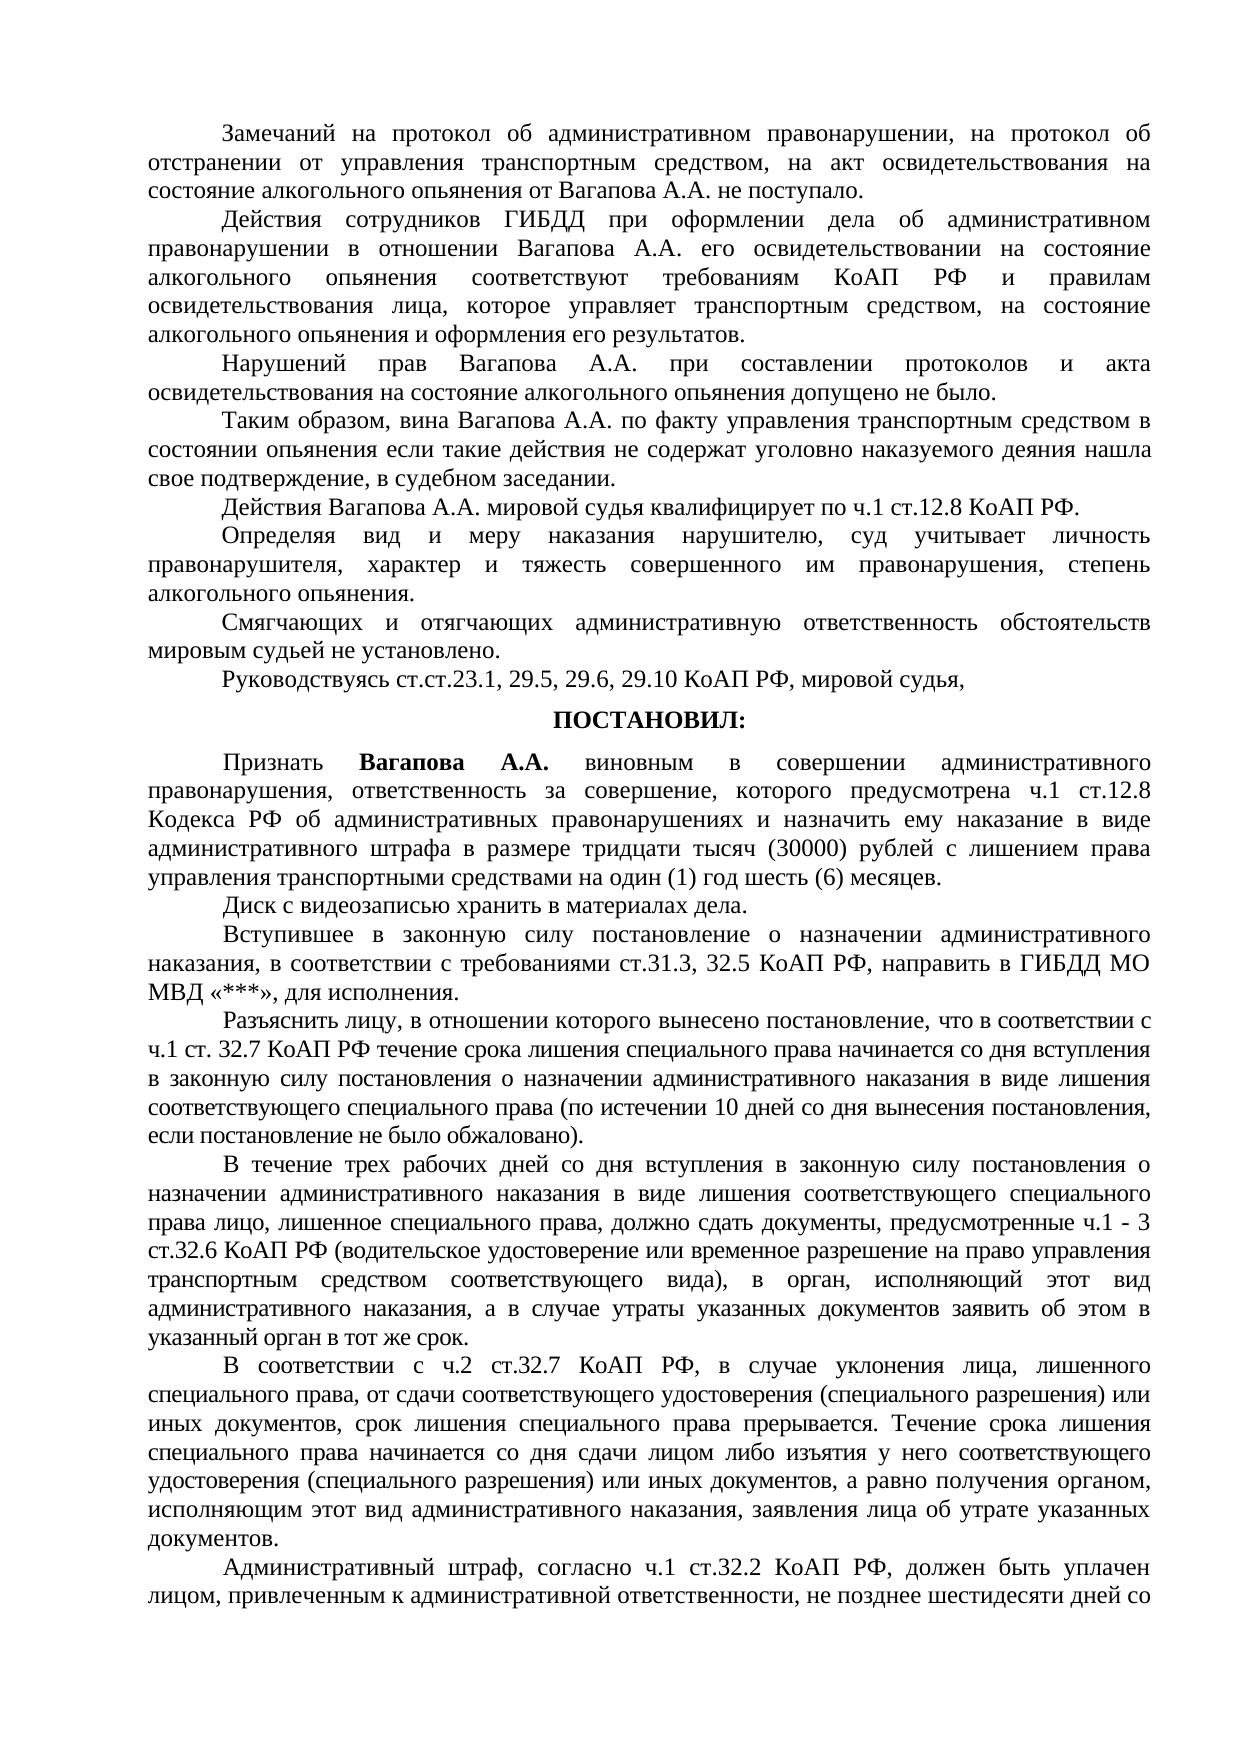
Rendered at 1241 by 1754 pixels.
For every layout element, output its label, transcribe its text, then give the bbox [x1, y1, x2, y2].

text Руководствуясь ст.ст.23.1, 29.5, 29.6, 29.10 КоАП РФ, мировой судья, [148, 664, 1152, 693]
text Действия Вагапова А.А. мировой судья квалифицирует по ч.1 ст.12.8 КоАП РФ. [148, 492, 1152, 521]
text Признать Вагапова А.А. виновным в совершении административного правонарушения, ответственность за совершение, которого предусмотрена ч.1 ст.12.8 Кодекса РФ об административных правонарушениях и назначить ему наказание в виде административного штрафа в размере тридцати тысяч (30000) рублей с лишением права управления транспортными средствами на один (1) год шесть (6) месяцев. [148, 747, 1152, 891]
text Замечаний на протокол об административном правонарушении, на протокол об отстранении от управления транспортным средством, на акт освидетельствования на состояние алкогольного опьянения от Вагапова А.А. не поступало. [148, 118, 1152, 204]
text Вступившее в законную силу постановление о назначении административного наказания, в соответствии с требованиями ст.31.3, 32.5 КоАП РФ, направить в ГИБДД МО МВД «***», для исполнения. [148, 919, 1152, 1006]
text Нарушений прав Вагапова А.А. при составлении протоколов и акта освидетельствования на состояние алкогольного опьянения допущено не было. [148, 348, 1152, 406]
text Диск с видеозаписью хранить в материалах дела. [148, 891, 1152, 919]
text Определяя вид и меру наказания нарушителю, суд учитывает личность правонарушителя, характер и тяжесть совершенного им правонарушения, степень алкогольного опьянения. [148, 521, 1152, 607]
text ПОСТАНОВИЛ: [148, 706, 1152, 734]
text Действия сотрудников ГИБДД при оформлении дела об административном правонарушении в отношении Вагапова А.А. его освидетельствовании на состояние алкогольного опьянения соответствуют требованиям КоАП РФ и правилам освидетельствования лица, которое управляет транспортным средством, на состояние алкогольного опьянения и оформления его результатов. [148, 204, 1152, 348]
text Смягчающих и отягчающих административную ответственность обстоятельств мировым судьей не установлено. [148, 607, 1152, 664]
text В соответствии с ч.2 ст.32.7 КоАП РФ, в случае уклонения лица, лишенного специального права, от сдачи соответствующего удостоверения (специального разрешения) или иных документов, срок лишения специального права прерывается. Течение срока лишения специального права начинается со дня сдачи лицом либо изъятия у него соответствующего удостоверения (специального разрешения) или иных документов, а равно получения органом, исполняющим этот вид административного наказания, заявления лица об утрате указанных документов. [148, 1351, 1152, 1552]
text В течение трех рабочих дней со дня вступления в законную силу постановления о назначении административного наказания в виде лишения соответствующего специального права лицо, лишенное специального права, должно сдать документы, предусмотренные ч.1 - 3 ст.32.6 КоАП РФ (водительское удостоверение или временное разрешение на право управления транспортным средством соответствующего вида), в орган, исполняющий этот вид административного наказания, а в случае утраты указанных документов заявить об этом в указанный орган в тот же срок. [148, 1149, 1152, 1351]
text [148, 1552, 1152, 1609]
text Таким образом, вина Вагапова А.А. по факту управления транспортным средством в состоянии опьянения если такие действия не содержат уголовно наказуемого деяния нашла свое подтверждение, в судебном заседании. [148, 406, 1152, 492]
text Разъяснить лицу, в отношении которого вынесено постановление, что в соответствии с ч.1 ст. 32.7 КоАП РФ течение срока лишения специального права начинается со дня вступления в законную силу постановления о назначении административного наказания в виде лишения соответствующего специального права (по истечении 10 дней со дня вынесения постановления, если постановление не было обжаловано). [148, 1006, 1152, 1149]
